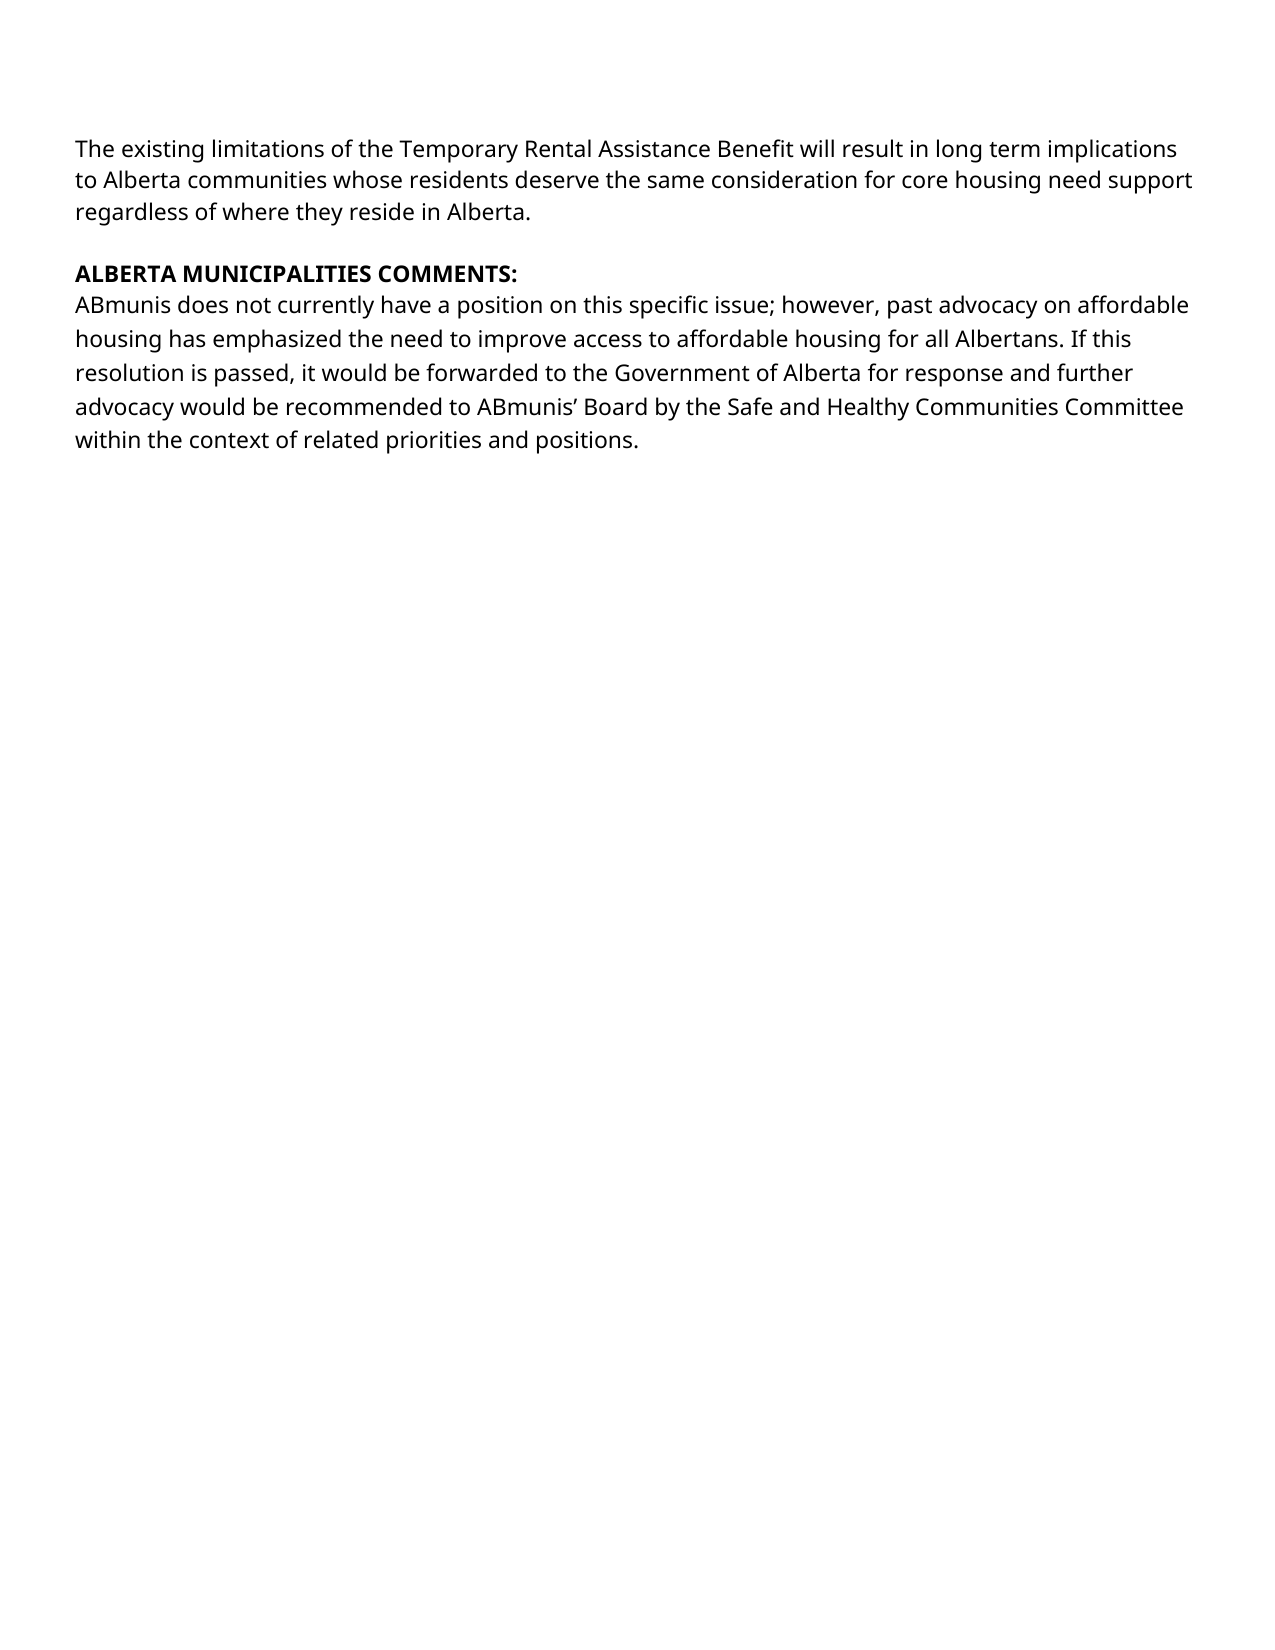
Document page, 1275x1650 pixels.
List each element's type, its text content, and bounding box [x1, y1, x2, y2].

text The existing limitations of the Temporary Rental Assistance Benefit will result in long term implications to Alberta communities whose residents deserve the same consideration for core housing need support regardless of where they reside in Alberta. [75, 133, 1200, 227]
text ALBERTA MUNICIPALITIES COMMENTS: [75, 258, 1200, 289]
text ABmunis does not currently have a position on this specific issue; however, past advocacy on affordable housing has emphasized the need to improve access to affordable housing for all Albertans. If this resolution is passed, it would be forwarded to the Government of Alberta for response and further advocacy would be recommended to ABmunis’ Board by the Safe and Healthy Communities Committee within the context of related priorities and positions. [75, 289, 1200, 455]
